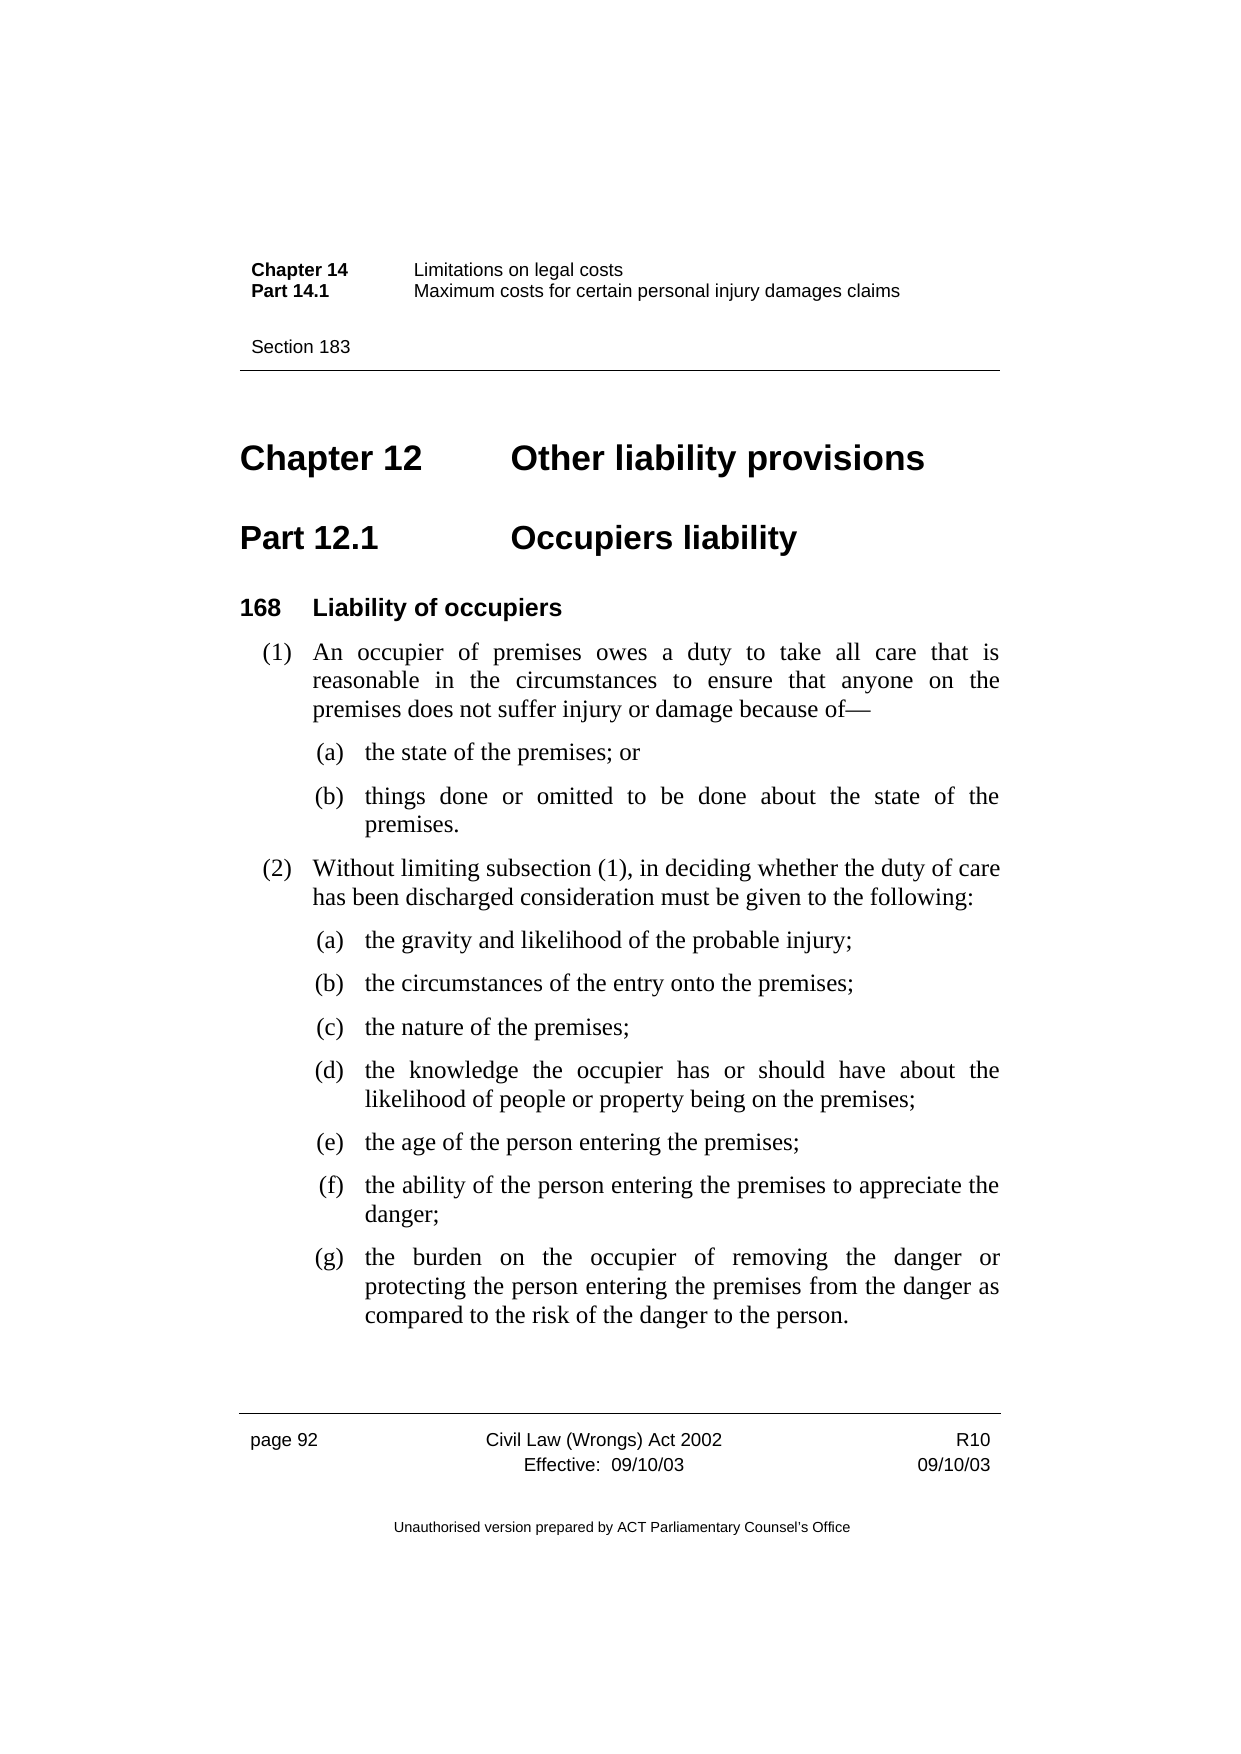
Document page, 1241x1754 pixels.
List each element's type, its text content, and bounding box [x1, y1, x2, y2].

text (2) Without limiting subsection (1), in deciding whether the duty of care has been discharged consideration must be given to the following: [239, 853, 1001, 910]
text 168 Liability of occupiers [239, 593, 1001, 622]
text (b) things done or omitted to be done about the state of the premises. [239, 781, 1001, 838]
text (a) the gravity and likelihood of the probable injury; [239, 925, 1001, 954]
text Chapter 12 Other liability provisions [239, 437, 1001, 478]
text (1) An occupier of premises owes a duty to take all care that is reasonable in the circumstances to ensure that anyone on the premises does not suffer injury or damage because of— [239, 637, 1001, 723]
text (a) the state of the premises; or [239, 737, 1001, 766]
text (e) the age of the person entering the premises; [239, 1127, 1001, 1156]
text (g) the burden on the occupier of removing the danger or protecting the person entering the premises from the danger as compared to the risk of the danger to the person. [239, 1242, 1001, 1329]
text (c) the nature of the premises; [239, 1012, 1001, 1040]
text (d) the knowledge the occupier has or should have about the likelihood of people or property being on the premises; [239, 1055, 1001, 1112]
text (f) the ability of the person entering the premises to appreciate the danger; [239, 1170, 1001, 1228]
text (b) the circumstances of the entry onto the premises; [239, 968, 1001, 997]
text Part 12.1 Occupiers liability [239, 518, 1001, 556]
